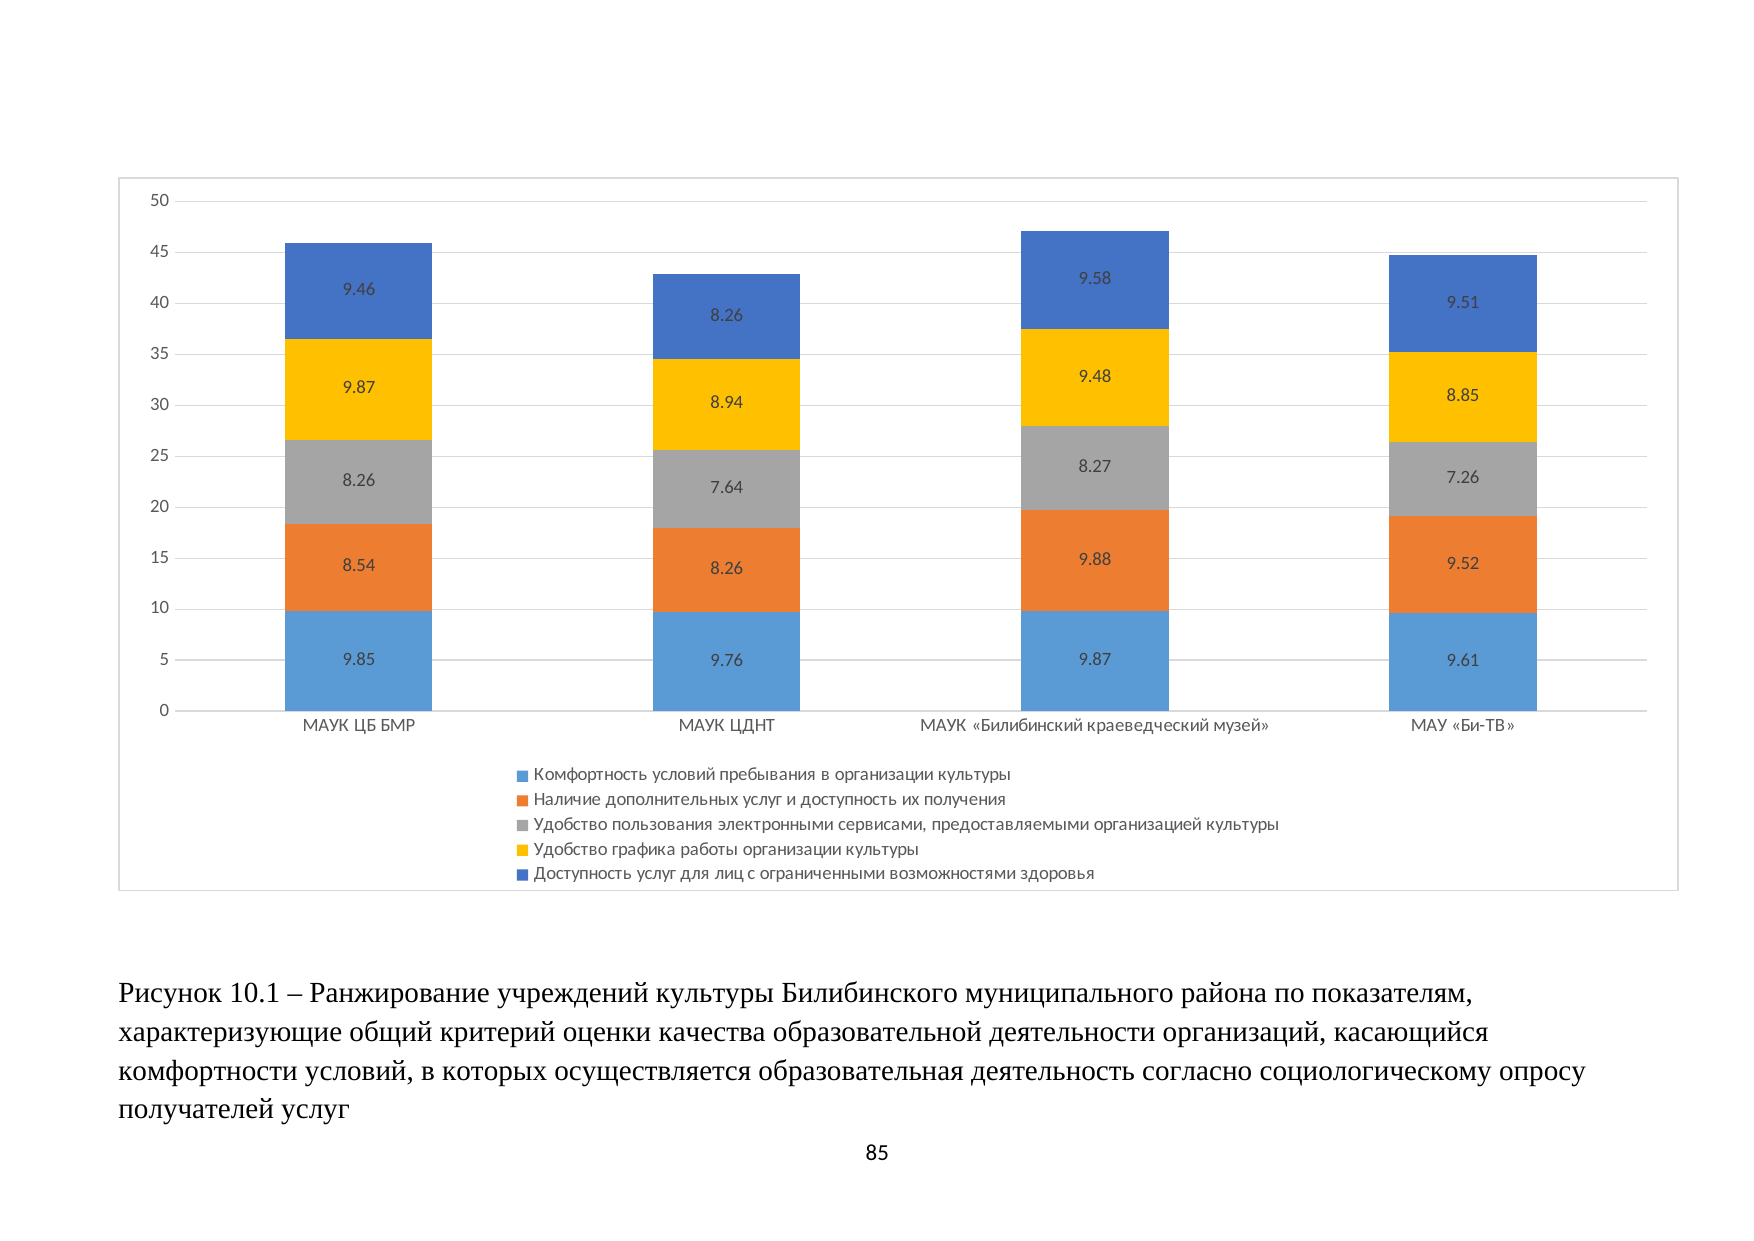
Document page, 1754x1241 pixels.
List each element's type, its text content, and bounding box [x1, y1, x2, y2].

text Рисунок 10.1 – Ранжирование учреждений культуры Билибинского муниципального района по показателям, характеризующие общий критерий оценки качества образовательной деятельности организаций, касающийся комфортности условий, в которых осуществляется образовательная деятельность согласно социологическому опросу получателей услуг [118, 976, 1636, 1125]
